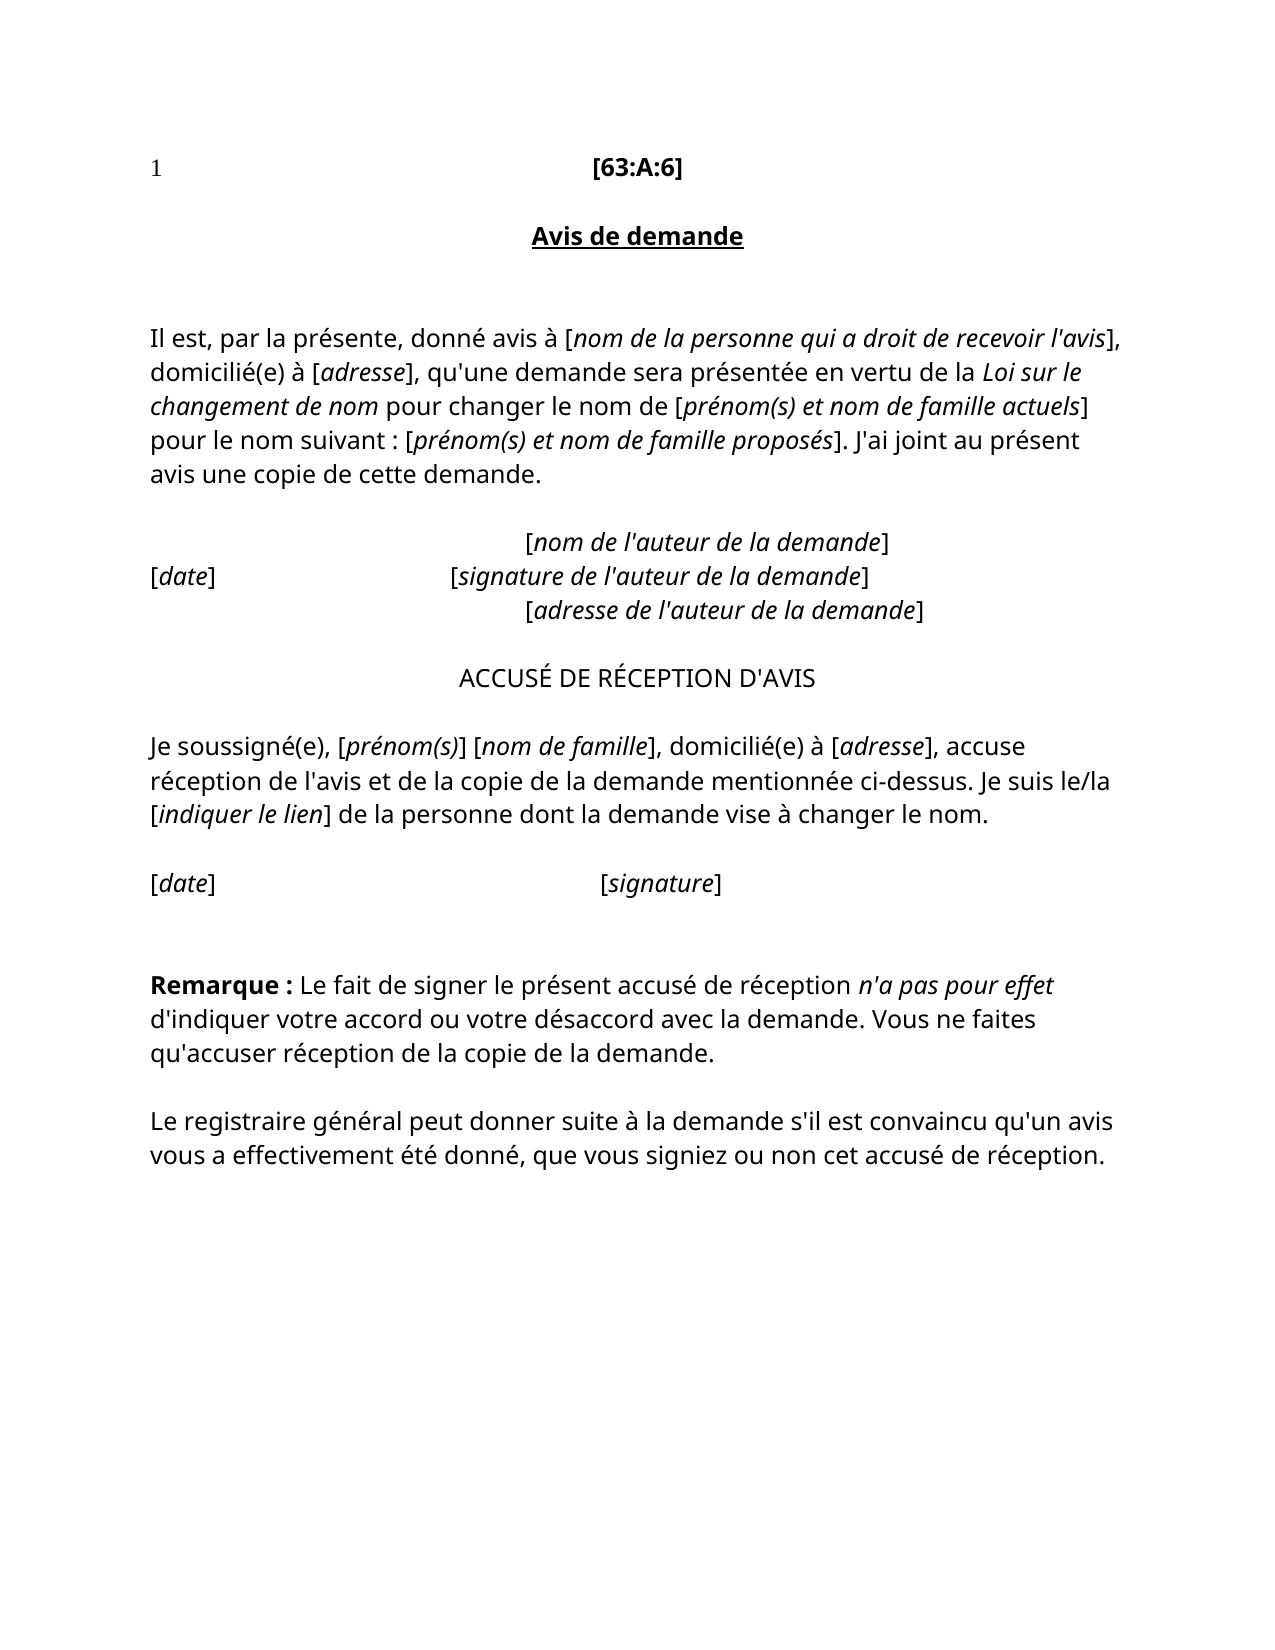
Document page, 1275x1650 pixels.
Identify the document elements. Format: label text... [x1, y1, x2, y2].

text Il est, par la présente, donné avis à [nom de la personne qui a droit de recevoir l'avis], domicilié(e) à [adresse], qu'une demande sera présentée en vertu de la Loi sur le changement de nom pour changer le nom de [prénom(s) et nom de famille actuels] pour le nom suivant : [prénom(s) et nom de famille proposés]. J'ai joint au présent avis une copie de cette demande. [150, 320, 1125, 491]
text [nom de l'auteur de la demande] [150, 525, 1125, 559]
text Le registraire général peut donner suite à la demande s'il est convaincu qu'un avis vous a effectivement été donné, que vous signiez ou non cet accusé de réception. [150, 1104, 1125, 1172]
text [adresse de l'auteur de la demande] [150, 593, 1125, 627]
text [63:A:6] [150, 150, 1125, 184]
text ACCUSÉ DE RÉCEPTION D'AVIS [150, 661, 1125, 695]
text Avis de demande [150, 218, 1125, 252]
text Je soussigné(e), [prénom(s)] [nom de famille], domicilié(e) à [adresse], accuse réception de l'avis et de la copie de la demande mentionnée ci-dessus. Je suis le/la [indiquer le lien] de la personne dont la demande vise à changer le nom. [150, 729, 1125, 831]
text [date] [signature] [150, 865, 1125, 899]
text Remarque : Le fait de signer le présent accusé de réception n'a pas pour effet d'indiquer votre accord ou votre désaccord avec la demande. Vous ne faites qu'accuser réception de la copie de la demande. [150, 967, 1125, 1070]
text [date] [signature de l'auteur de la demande] [150, 559, 1125, 593]
